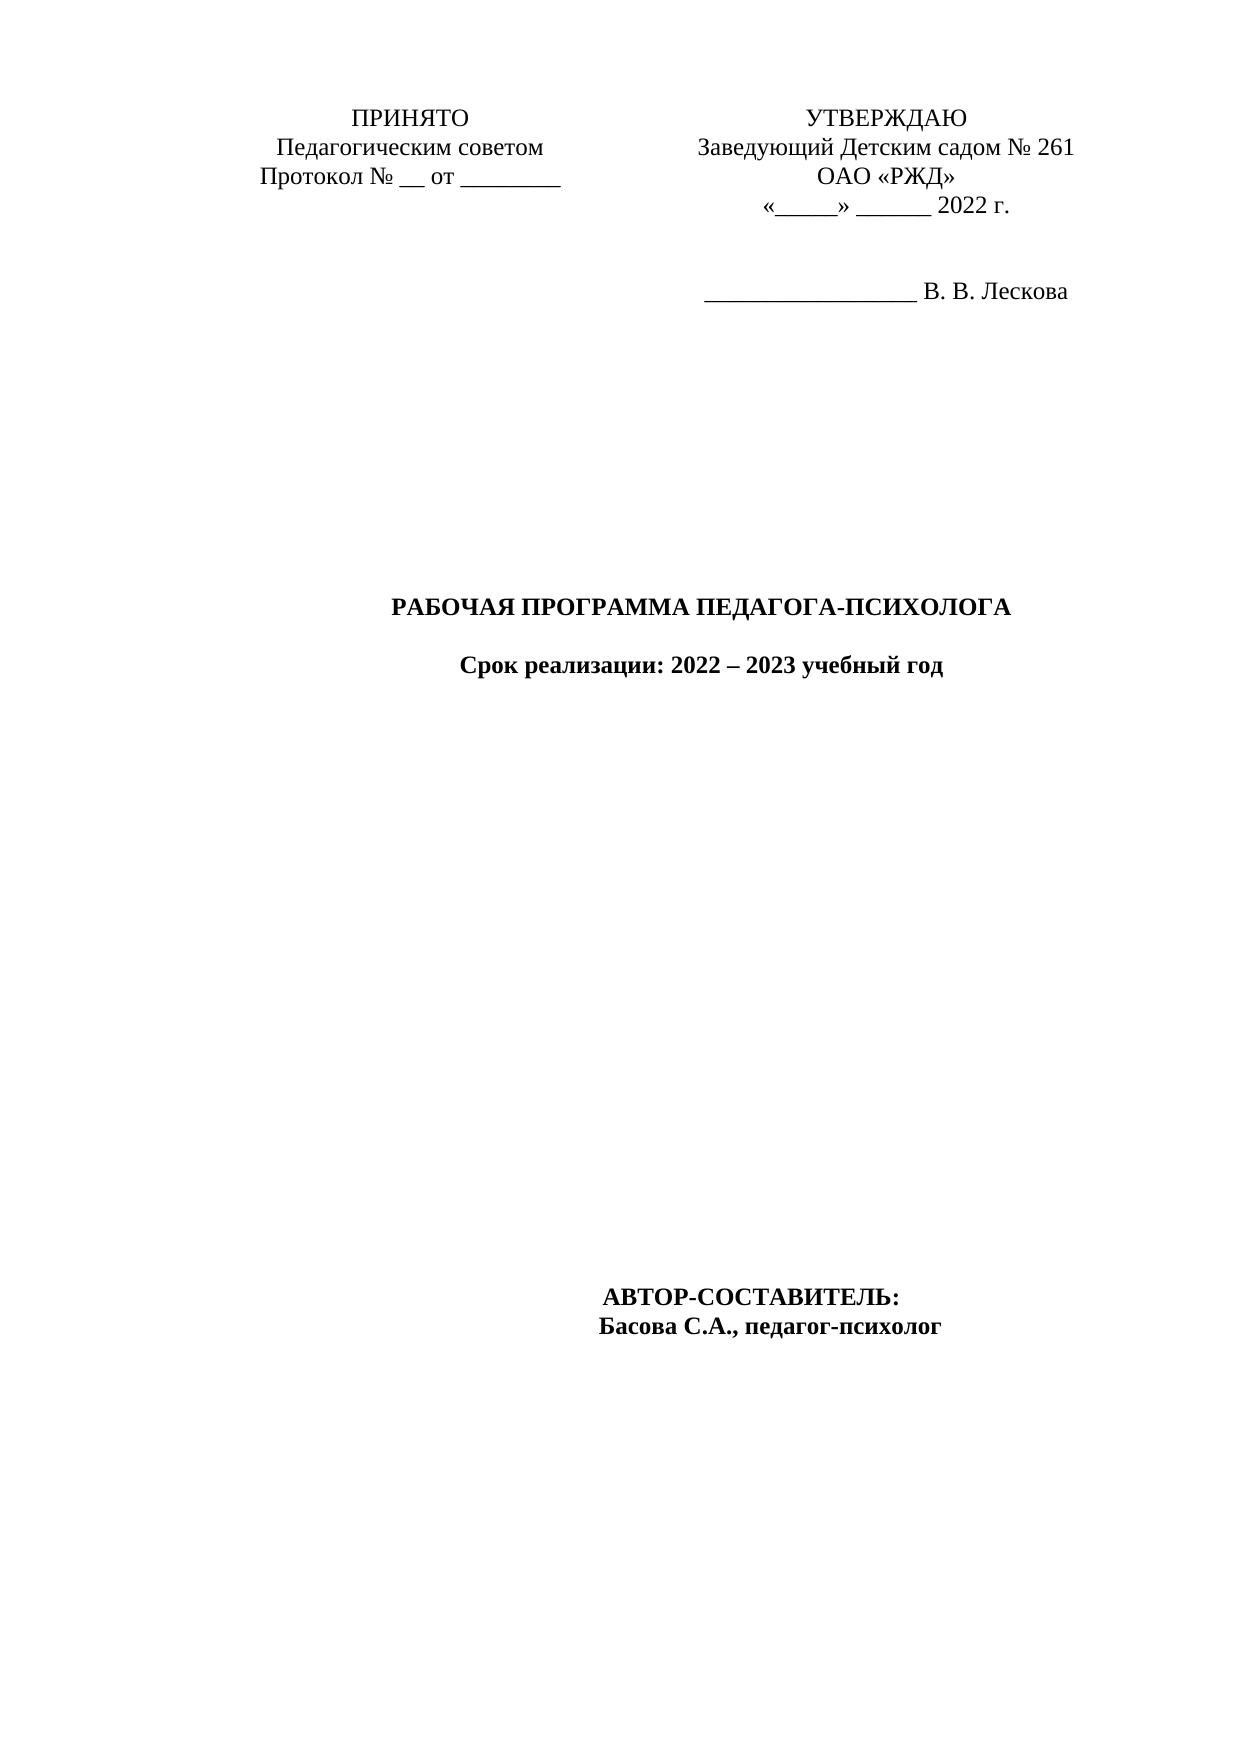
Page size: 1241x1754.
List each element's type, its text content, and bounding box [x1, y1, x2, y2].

text Басова С.А., педагог-психолог [177, 1311, 1152, 1340]
table_header УТВЕРЖДАЮ Заведующий Детским садом № 261 ОАО «РЖД» «_____» ______ 2022 г. _________________ В. В. Лескова [635, 104, 1137, 333]
text Срок реализации: 2022 – 2023 учебный год [177, 650, 1152, 678]
table_header ПРИНЯТО Педагогическим советом Протокол № __ от ________ [185, 104, 635, 333]
text РАБОЧАЯ ПРОГРАММА ПЕДАГОГА-ПСИХОЛОГА [177, 592, 1152, 621]
text АВТОР-СОСТАВИТЕЛЬ: [177, 1282, 1152, 1311]
